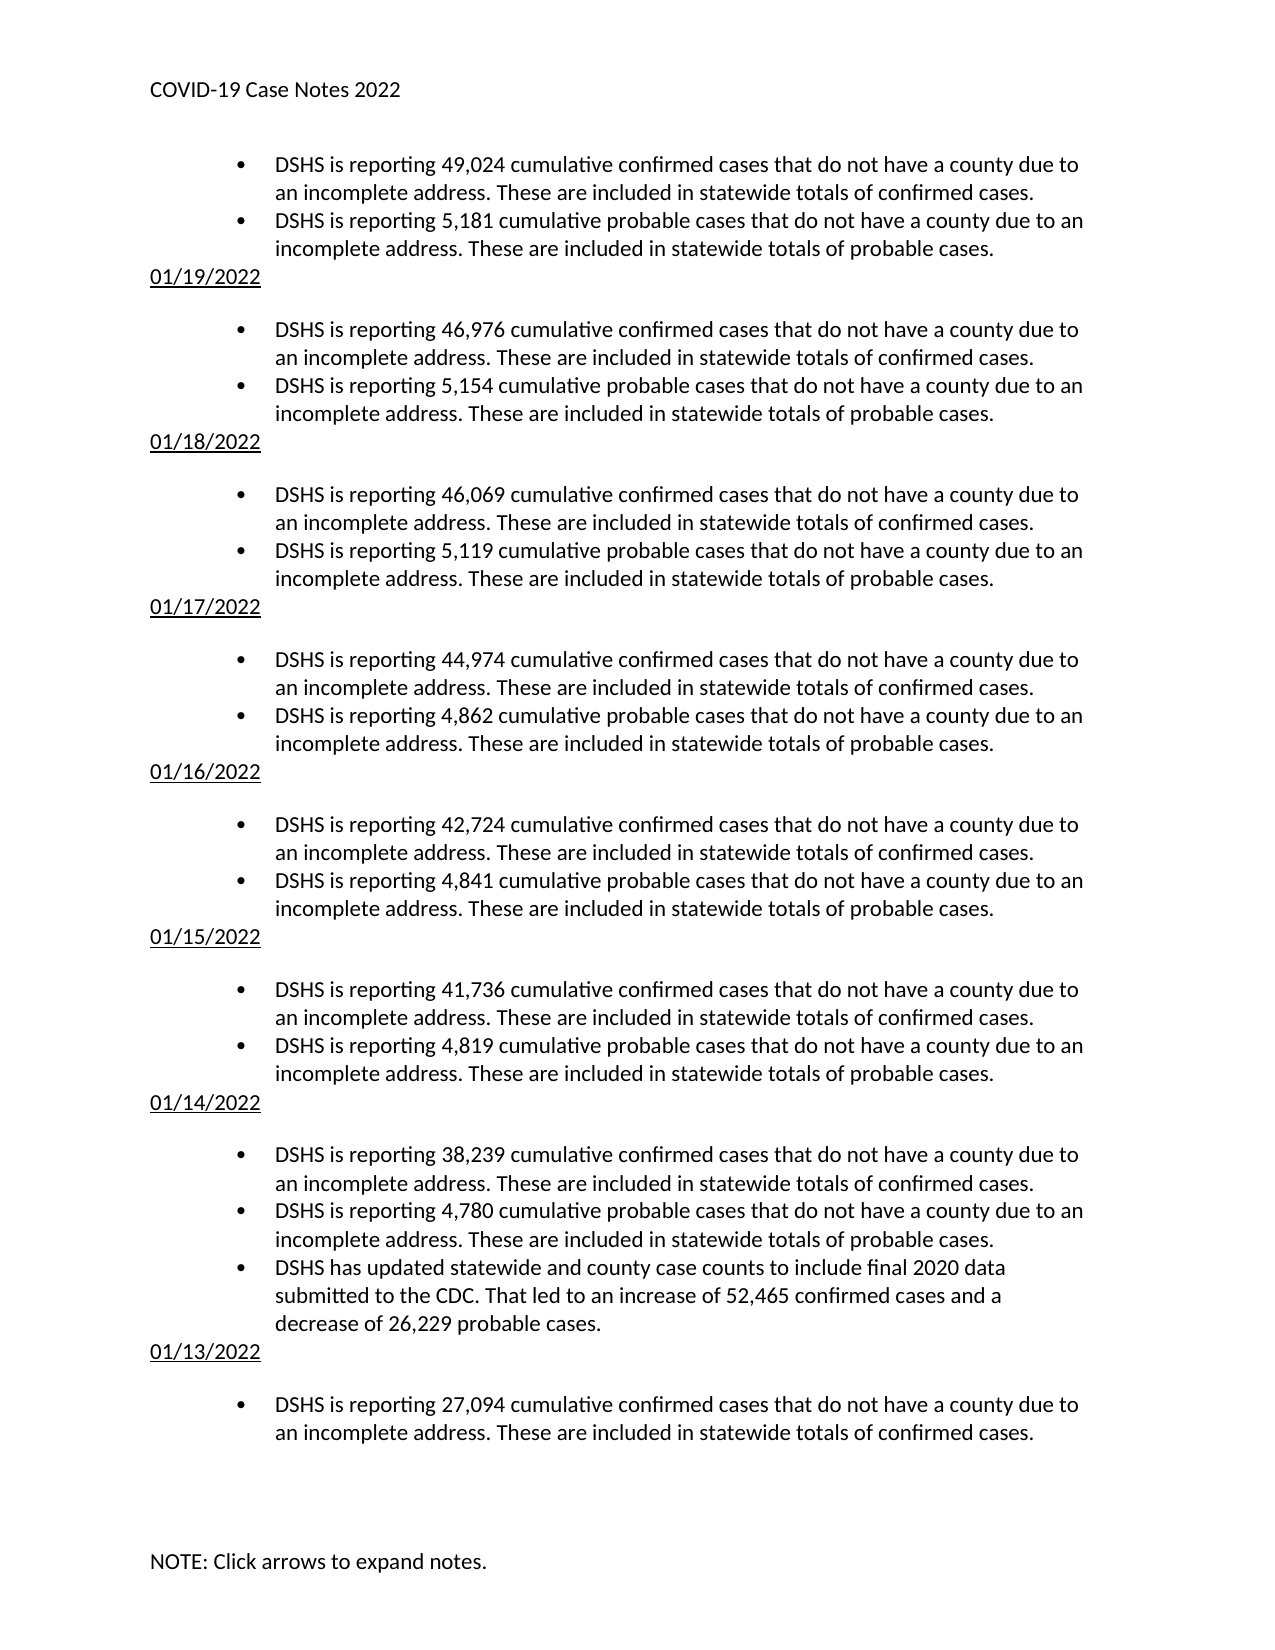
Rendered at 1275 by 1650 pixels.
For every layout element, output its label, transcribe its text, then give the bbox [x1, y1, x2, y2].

list DSHS is reporting 4,862 cumulative probable cases that do not have a county due to an incomplete address. These are included in statewide totals of probable cases. [237, 701, 1087, 757]
text 01/15/2022 [150, 922, 1125, 951]
list DSHS is reporting 4,841 cumulative probable cases that do not have a county due to an incomplete address. These are included in statewide totals of probable cases. [237, 866, 1087, 922]
text 01/16/2022 [150, 757, 1125, 785]
list DSHS is reporting 44,974 cumulative confirmed cases that do not have a county due to an incomplete address. These are included in statewide totals of confirmed cases. [237, 645, 1087, 701]
text 01/18/2022 [150, 427, 1125, 455]
list DSHS is reporting 5,154 cumulative probable cases that do not have a county due to an incomplete address. These are included in statewide totals of probable cases. [237, 371, 1087, 427]
list DSHS is reporting 27,094 cumulative confirmed cases that do not have a county due to an incomplete address. These are included in statewide totals of confirmed cases. [237, 1390, 1087, 1446]
list DSHS is reporting 4,780 cumulative probable cases that do not have a county due to an incomplete address. These are included in statewide totals of probable cases. [237, 1197, 1087, 1253]
list DSHS is reporting 42,724 cumulative confirmed cases that do not have a county due to an incomplete address. These are included in statewide totals of confirmed cases. [237, 810, 1087, 866]
list DSHS is reporting 5,181 cumulative probable cases that do not have a county due to an incomplete address. These are included in statewide totals of probable cases. [237, 206, 1087, 262]
list DSHS is reporting 46,069 cumulative confirmed cases that do not have a county due to an incomplete address. These are included in statewide totals of confirmed cases. [237, 480, 1087, 536]
list DSHS is reporting 41,736 cumulative confirmed cases that do not have a county due to an incomplete address. These are included in statewide totals of confirmed cases. [237, 976, 1087, 1032]
text 01/14/2022 [150, 1088, 1125, 1116]
list DSHS is reporting 49,024 cumulative confirmed cases that do not have a county due to an incomplete address. These are included in statewide totals of confirmed cases. [237, 150, 1087, 206]
list DSHS is reporting 46,976 cumulative confirmed cases that do not have a county due to an incomplete address. These are included in statewide totals of confirmed cases. [237, 315, 1087, 371]
text 01/13/2022 [150, 1337, 1125, 1365]
list DSHS has updated statewide and county case counts to include final 2020 data submitted to the CDC. That led to an increase of 52,465 confirmed cases and a decrease of 26,229 probable cases. [237, 1253, 1087, 1337]
list DSHS is reporting 4,819 cumulative probable cases that do not have a county due to an incomplete address. These are included in statewide totals of probable cases. [237, 1032, 1087, 1088]
list DSHS is reporting 38,239 cumulative confirmed cases that do not have a county due to an incomplete address. These are included in statewide totals of confirmed cases. [237, 1141, 1087, 1197]
list DSHS is reporting 5,119 cumulative probable cases that do not have a county due to an incomplete address. These are included in statewide totals of probable cases. [237, 536, 1087, 592]
text 01/19/2022 [150, 262, 1125, 290]
text 01/17/2022 [150, 592, 1125, 620]
